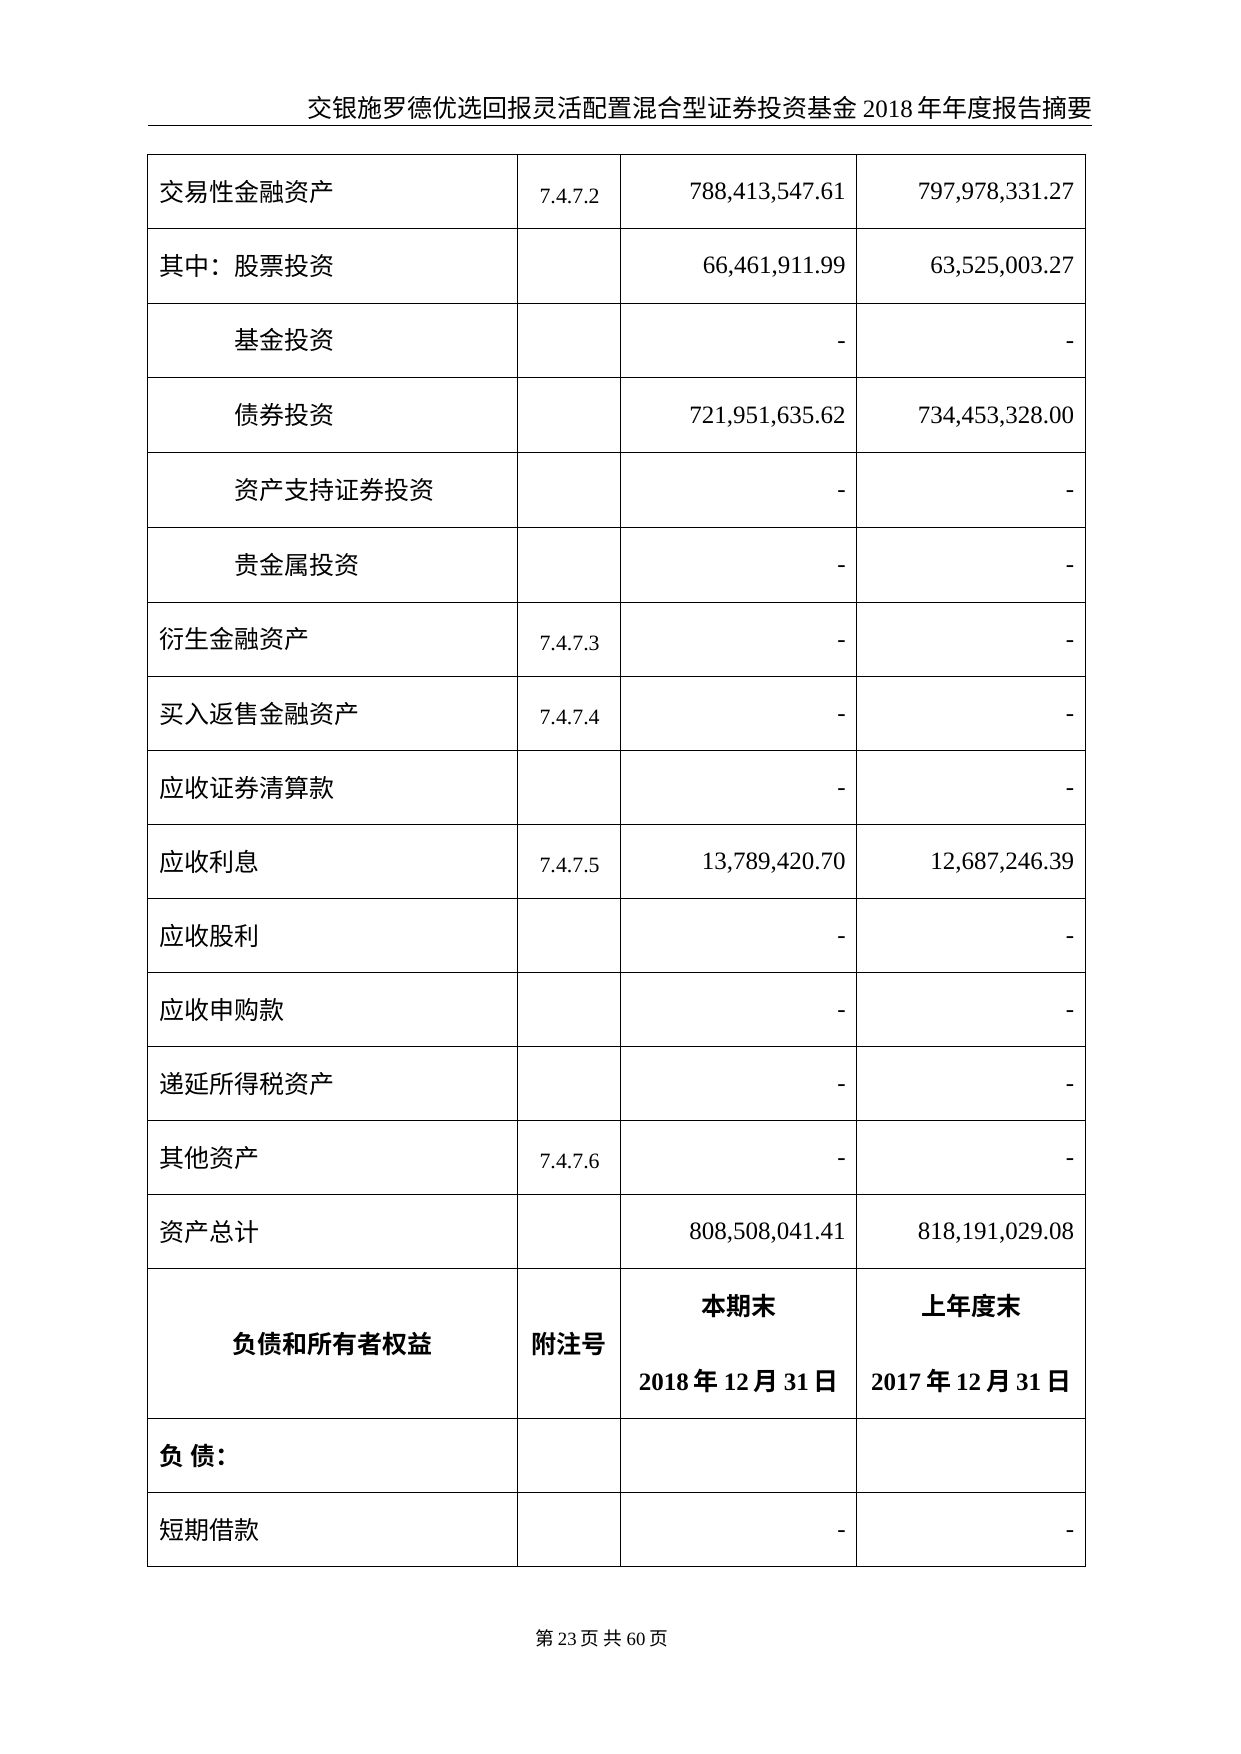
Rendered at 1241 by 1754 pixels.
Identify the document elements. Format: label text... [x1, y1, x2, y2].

table_cell - [621, 1493, 856, 1566]
table_cell [518, 378, 620, 452]
table_cell 贵金属投资 [148, 528, 517, 602]
table_cell [857, 1419, 1085, 1492]
table_cell [518, 528, 620, 602]
table_cell 721,951,635.62 [621, 378, 856, 452]
table_cell 资产支持证券投资 [148, 453, 517, 527]
table_cell 负债和所有者权益 [148, 1269, 517, 1418]
table_cell - [857, 899, 1085, 972]
table_cell 应收证券清算款 [148, 751, 517, 824]
table_cell 资产总计 [148, 1195, 517, 1268]
table_cell [518, 229, 620, 302]
table_cell [518, 973, 620, 1046]
table_cell - [621, 304, 856, 377]
table_cell - [857, 677, 1085, 750]
table_cell [518, 899, 620, 972]
table_cell [518, 1493, 620, 1566]
table_cell - [621, 677, 856, 750]
table_cell 7.4.7.2 [518, 155, 620, 228]
table_cell 66,461,911.99 [621, 229, 856, 302]
table_cell [518, 304, 620, 377]
table_cell - [857, 453, 1085, 527]
table_cell 7.4.7.3 [518, 603, 620, 676]
table_cell 7.4.7.4 [518, 677, 620, 750]
table_cell - [621, 899, 856, 972]
table_cell - [621, 453, 856, 527]
table_cell [621, 1419, 856, 1492]
table_cell 734,453,328.00 [857, 378, 1085, 452]
table_cell 63,525,003.27 [857, 229, 1085, 302]
table_cell [518, 1195, 620, 1268]
table_cell - [857, 304, 1085, 377]
table_cell - [621, 1047, 856, 1120]
table_cell 本期末 2018年12月31日 [621, 1269, 856, 1418]
table_cell 788,413,547.61 [621, 155, 856, 228]
table_cell 其他资产 [148, 1121, 517, 1194]
table_cell 交易性金融资产 [148, 155, 517, 228]
table_cell 基金投资 [148, 304, 517, 377]
table_cell 797,978,331.27 [857, 155, 1085, 228]
table_cell 应收申购款 [148, 973, 517, 1046]
table_cell 13,789,420.70 [621, 825, 856, 898]
table_cell 附注号 [518, 1269, 620, 1418]
table_cell - [857, 1047, 1085, 1120]
table_cell - [857, 603, 1085, 676]
table_cell 买入返售金融资产 [148, 677, 517, 750]
table_cell 短期借款 [148, 1493, 517, 1566]
table_cell - [621, 1121, 856, 1194]
table_cell [518, 1419, 620, 1492]
table_cell - [857, 1121, 1085, 1194]
table_cell 应收利息 [148, 825, 517, 898]
table_cell 7.4.7.5 [518, 825, 620, 898]
table_cell - [621, 603, 856, 676]
table_cell - [621, 973, 856, 1046]
table_cell - [857, 751, 1085, 824]
table_cell 应收股利 [148, 899, 517, 972]
table_cell - [857, 1493, 1085, 1566]
table_cell [518, 1047, 620, 1120]
table_cell 递延所得税资产 [148, 1047, 517, 1120]
table_cell 上年度末 2017年12月31日 [857, 1269, 1085, 1418]
table_cell 债券投资 [148, 378, 517, 452]
table_cell - [621, 528, 856, 602]
table_cell [518, 751, 620, 824]
table_cell 其中：股票投资 [148, 229, 517, 302]
table_cell 负 债： [148, 1419, 517, 1492]
table_cell 818,191,029.08 [857, 1195, 1085, 1268]
table_cell 808,508,041.41 [621, 1195, 856, 1268]
table_cell - [857, 528, 1085, 602]
table_cell - [857, 973, 1085, 1046]
table_cell 衍生金融资产 [148, 603, 517, 676]
table_cell [518, 453, 620, 527]
table_cell - [621, 751, 856, 824]
table_cell 12,687,246.39 [857, 825, 1085, 898]
table_cell 7.4.7.6 [518, 1121, 620, 1194]
